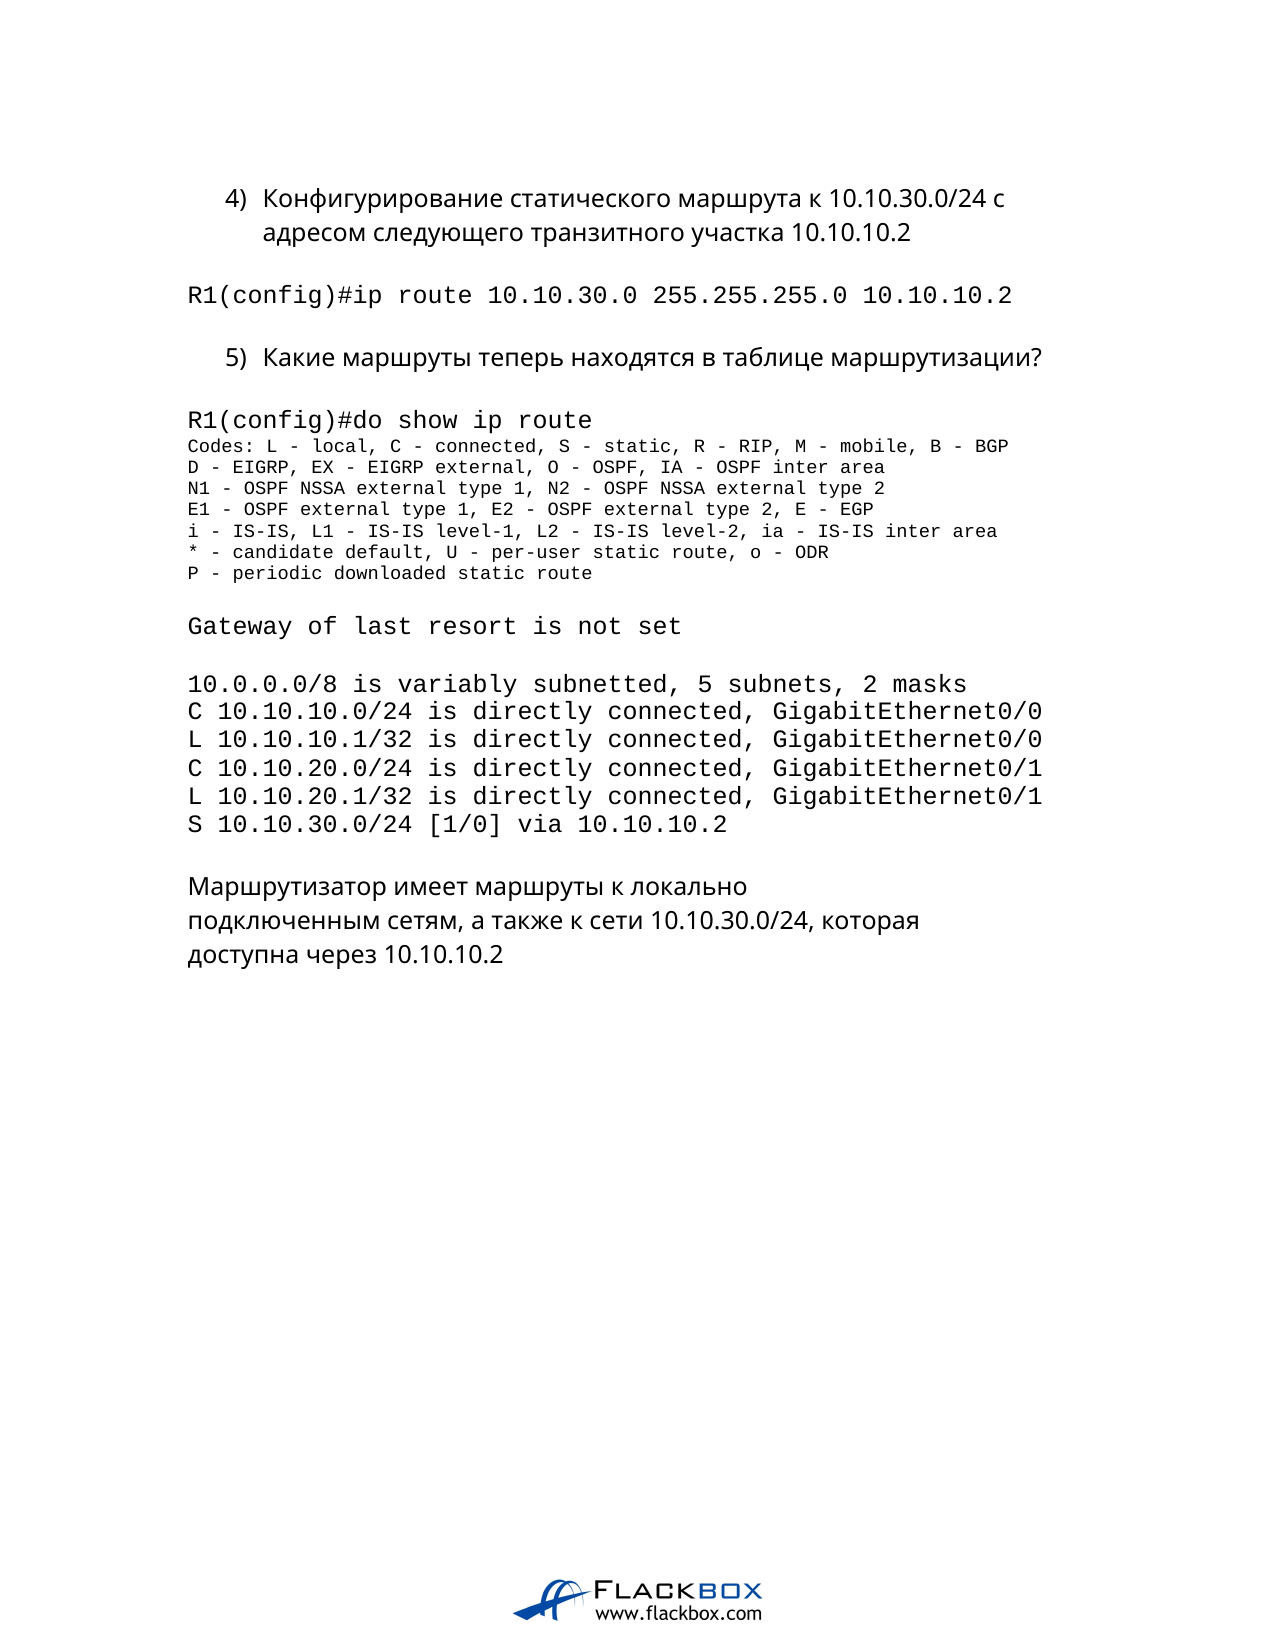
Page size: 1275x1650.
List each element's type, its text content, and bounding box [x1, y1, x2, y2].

list - candidate default, U - per-user static route, o - ODR P - periodic downloaded static route [187, 543, 829, 585]
text R1(config)#do show ip route [187, 408, 1096, 436]
text Маршрутизатор имеет маршруты к локально подключенным сетям, а также к сети 10.10.30.0/24, которая доступна через 10.10.10.2 [187, 869, 930, 971]
text 10.0.0.0/8 is variably subnetted, 5 subnets, 2 masks [187, 670, 1096, 698]
text N1 - OSPF NSSA external type 1, N2 - OSPF NSSA external type 2 E1 - OSPF external type 1, E2 - OSPF external type 2, E - EGP [187, 479, 886, 521]
list Какие маршруты теперь находятся в таблице маршрутизации? [225, 340, 1096, 374]
list Конфигурирование статического маршрута к 10.10.30.0/24 с адресом следующего транзитного участка 10.10.10.2 [225, 181, 1008, 249]
text Codes: L - local, C - connected, S - static, R - RIP, M - mobile, B - BGP D - EIGRP, EX - EIGRP external, O - OSPF, IA - OSPF inter area [187, 436, 1009, 479]
picture [512, 1579, 763, 1621]
text C 10.10.10.0/24 is directly connected, GigabitEthernet0/0 L 10.10.10.1/32 is directly connected, GigabitEthernet0/0 C 10.10.20.0/24 is directly connected, GigabitEthernet0/1 L 10.10.20.1/32 is directly connected, GigabitEthernet0/1 S 10.10.30.0/24 [1/0] via 10.10.10.2 [187, 698, 1043, 840]
text R1(config)#ip route 10.10.30.0 255.255.255.0 10.10.10.2 [187, 283, 1096, 311]
text i - IS-IS, L1 - IS-IS level-1, L2 - IS-IS level-2, ia - IS-IS inter area [187, 521, 1096, 543]
text Gateway of last resort is not set [187, 613, 1096, 642]
